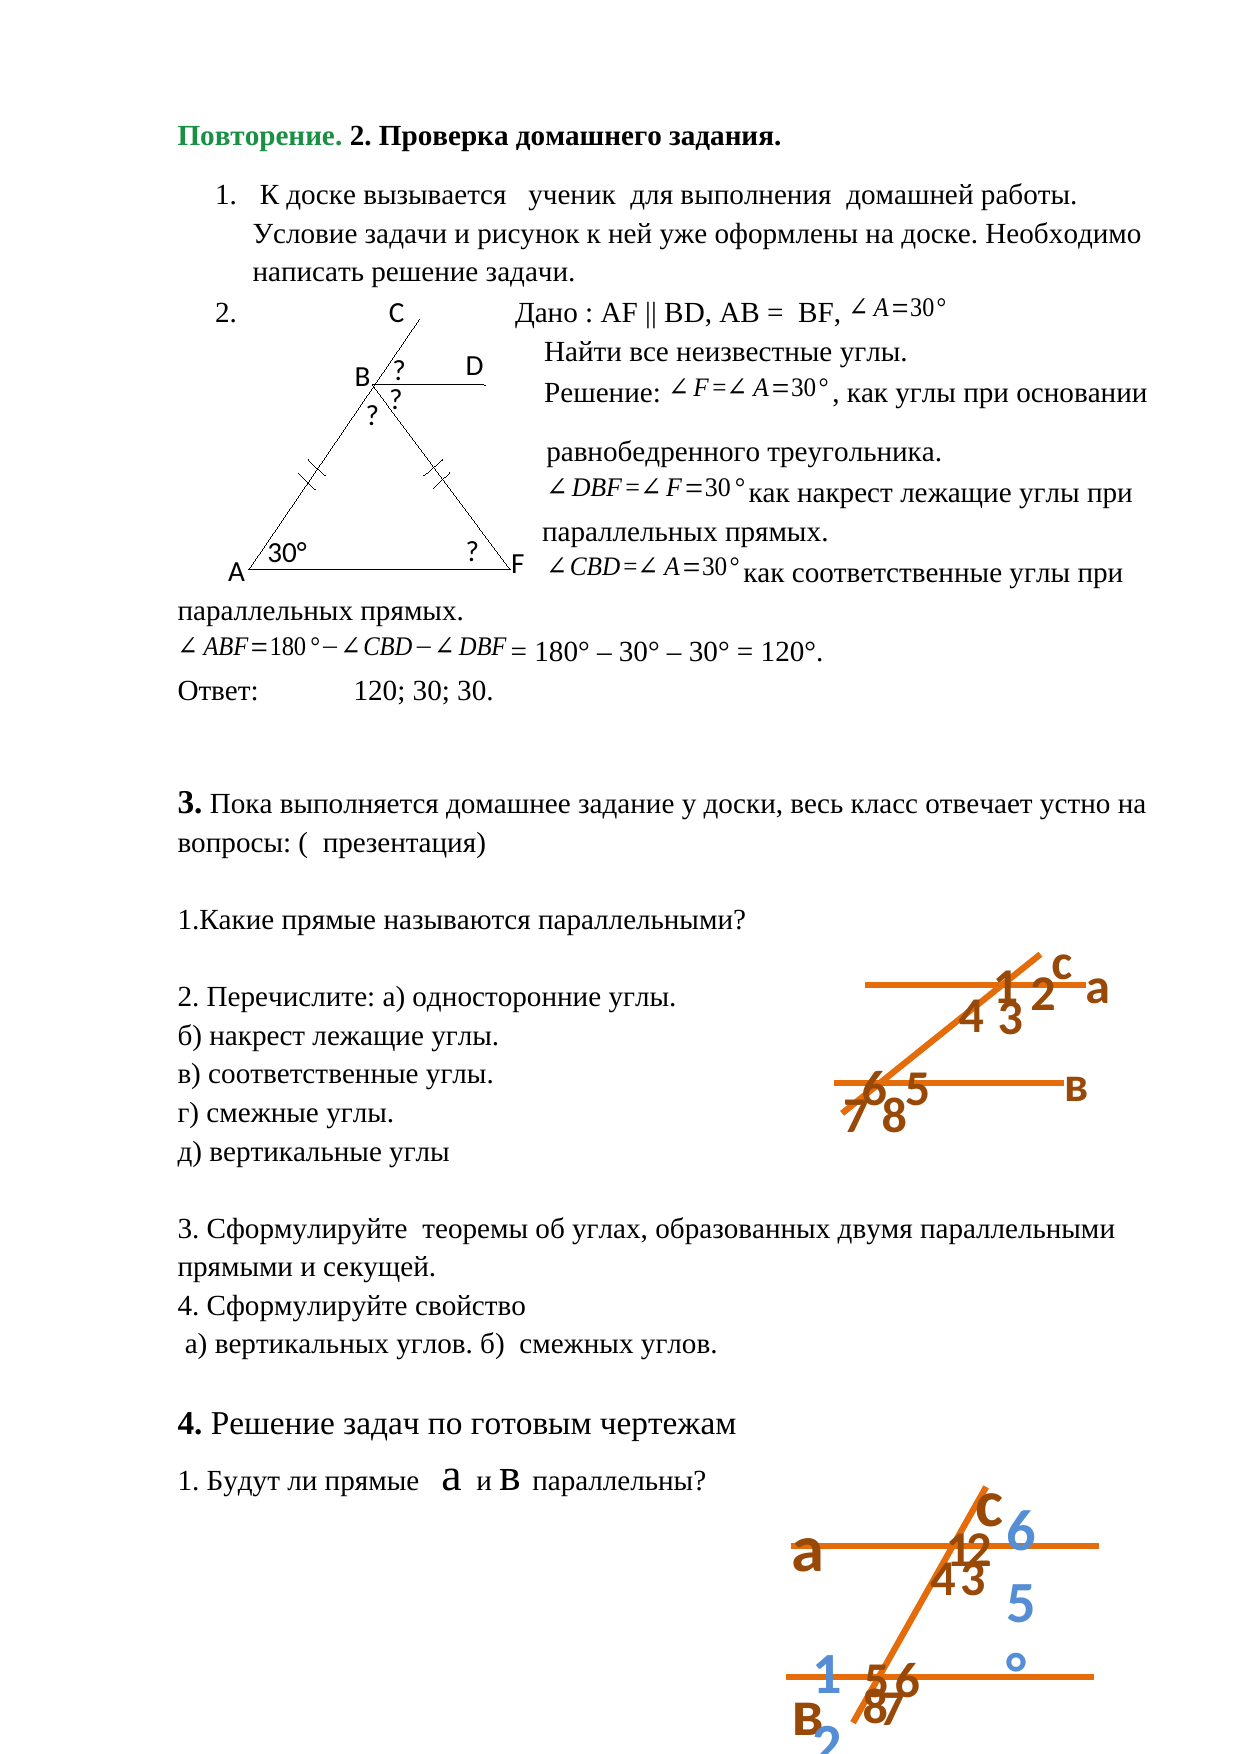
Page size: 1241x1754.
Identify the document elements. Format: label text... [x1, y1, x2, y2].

text равнобедренного треугольника. [177, 434, 1152, 468]
text в) соответственные углы. [177, 1057, 1152, 1090]
text д) вертикальные углы [177, 1134, 1152, 1167]
text 1. Будут ли прямые а и в параллельны? [177, 1448, 1152, 1500]
text как накрест лежащие углы при [177, 473, 1152, 509]
text 3. Сформулируйте теоремы об углах, образованных двумя параллельными прямыми и секущей. [177, 1211, 1152, 1283]
text 4. Решение задач по готовым чертежам [177, 1403, 1152, 1442]
text 1.Какие прямые называются параллельными? [177, 902, 1152, 936]
text Ответ: 120; 30; 30. [177, 673, 1152, 706]
text параллельных прямых. [177, 514, 1152, 547]
list Дано : АF || ВD, АВ = ВF, [215, 293, 1152, 329]
text а) вертикальных углов. б) смежных углов. [177, 1326, 1152, 1360]
text б) накрест лежащие углы. [177, 1018, 1152, 1052]
text 3. Пока выполняется домашнее задание у доски, весь класс отвечает устно на вопросы: ( презентация) [177, 782, 1152, 859]
text 2. Перечислите: а) односторонние углы. [177, 979, 1152, 1013]
list К доске вызывается ученик для выполнения домашней работы. Условие задачи и рисунок к ней уже оформлены на доске. Необходимо написать решение задачи. [215, 177, 1152, 288]
list Найти все неизвестные углы. [252, 334, 1152, 368]
text Повторение. 2. Проверка домашнего задания. [177, 118, 1152, 152]
text = 180° – 30° – 30° = 120°. [177, 632, 1152, 668]
text 4. Сформулируйте свойство [177, 1288, 1152, 1321]
list Решение: , как углы при основании [252, 373, 1152, 408]
text как соответственные углы при параллельных прямых. [177, 552, 1152, 627]
text г) смежные углы. [177, 1095, 1152, 1129]
